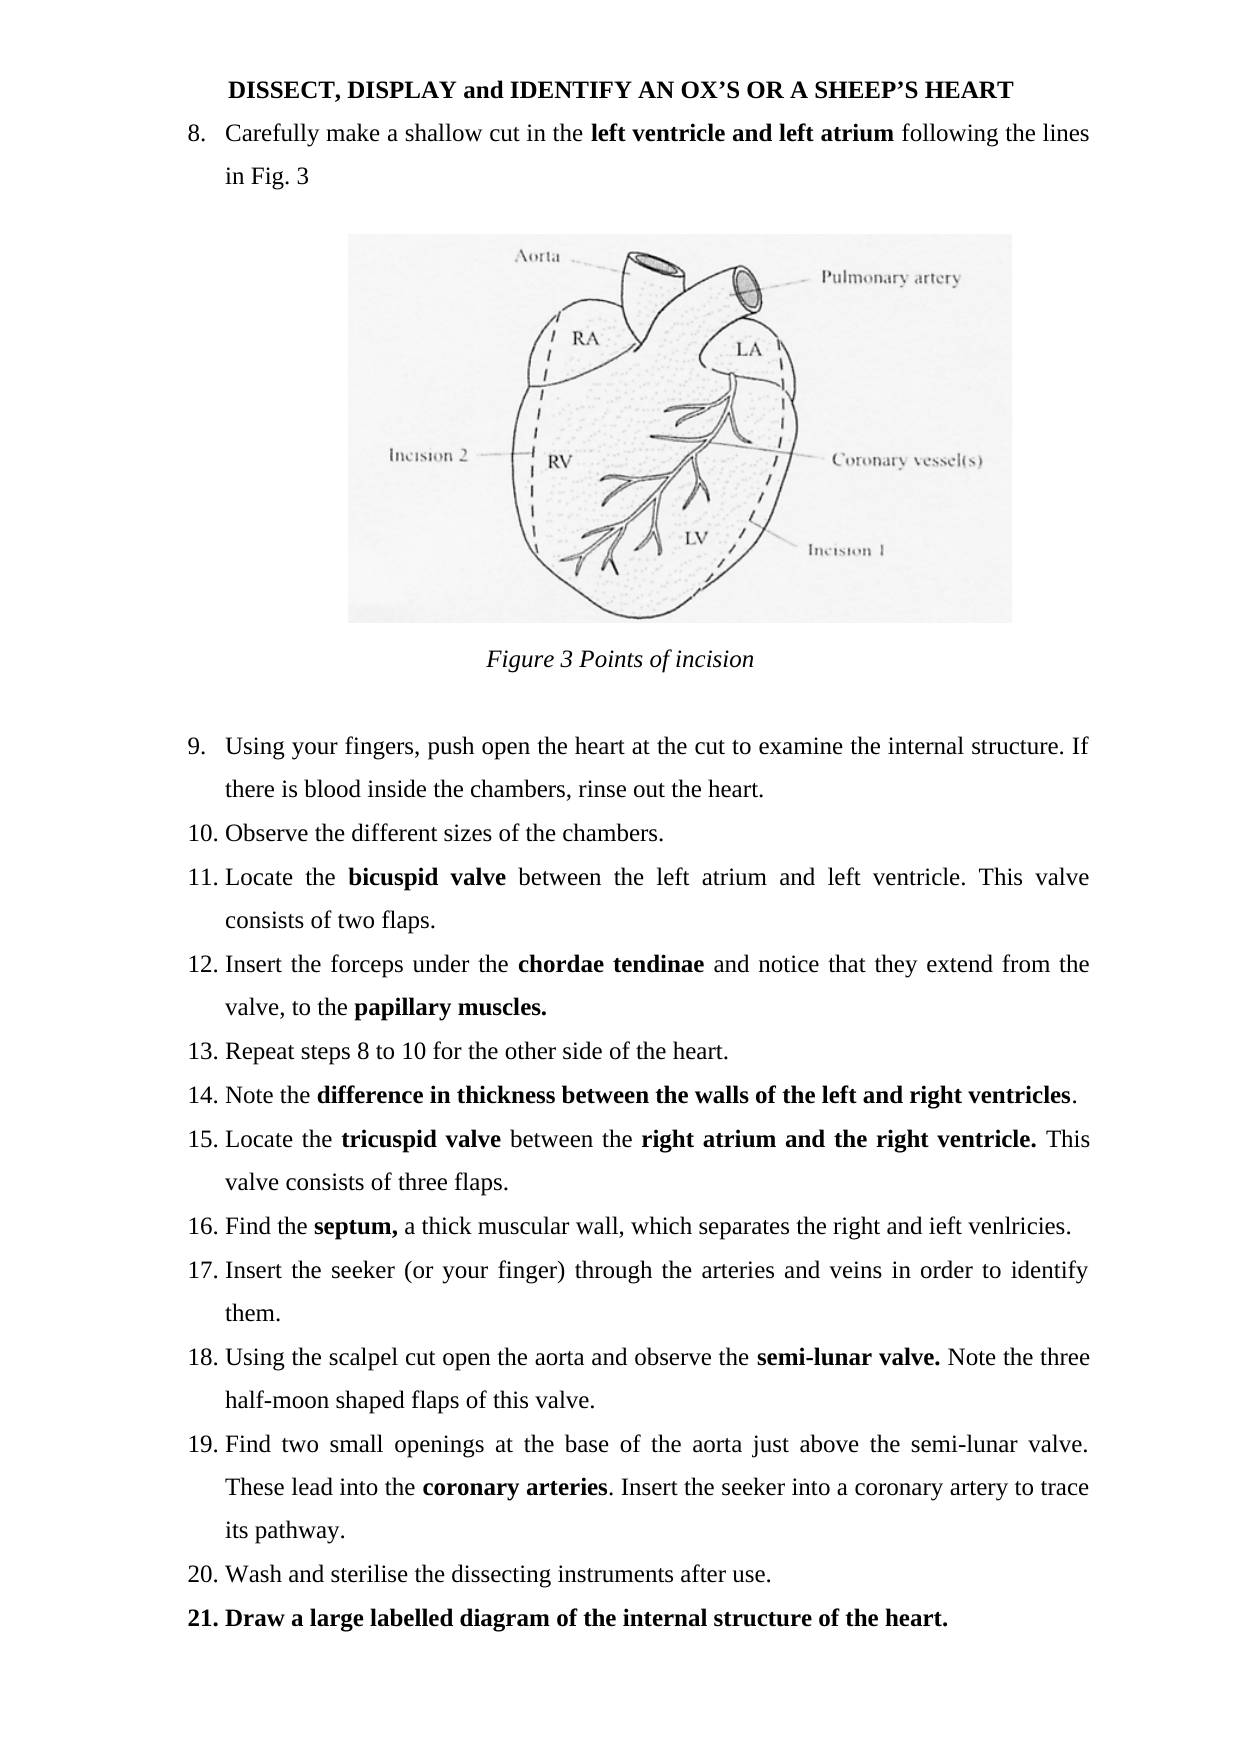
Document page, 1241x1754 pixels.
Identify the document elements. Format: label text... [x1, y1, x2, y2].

list Using your fingers, push open the heart at the cut to examine the internal structure. If there is blood inside the chambers, rinse out the heart. [187, 731, 1090, 803]
list Observe the different sizes of the chambers. [187, 818, 1090, 847]
picture [346, 234, 1015, 624]
list Note the difference in thickness between the walls of the left and right ventricles. [187, 1080, 1090, 1109]
list Find two small openings at the base of the aorta just above the semi-lunar valve. These lead into the coronary arteries. Insert the seeker into a coronary artery to trace its pathway. [187, 1429, 1090, 1544]
list Draw a large labelled diagram of the internal structure of the heart. [187, 1603, 1090, 1631]
list Locate the tricuspid valve between the right atrium and the right ventricle. This valve consists of three flaps. [187, 1124, 1090, 1196]
list Locate the bicuspid valve between the left atrium and left ventricle. This valve consists of two flaps. [187, 862, 1090, 934]
list Wash and sterilise the dissecting instruments after use. [187, 1559, 1090, 1587]
list Find the septum, a thick muscular wall, which separates the right and ieft venlricies. [187, 1211, 1090, 1239]
text Figure 3 Points of incision [150, 644, 1090, 672]
list Carefully make a shallow cut in the left ventricle and left atrium following the lines in Fig. 3 [187, 118, 1090, 190]
list Insert the seeker (or your finger) through the arteries and veins in order to identify them. [187, 1255, 1090, 1327]
list Using the scalpel cut open the aorta and observe the semi-lunar valve. Note the three half-moon shaped flaps of this valve. [187, 1342, 1090, 1413]
list Insert the forceps under the chordae tendinae and notice that they extend from the valve, to the papillary muscles. [187, 949, 1090, 1021]
list Repeat steps 8 to 10 for the other side of the heart. [187, 1036, 1090, 1065]
